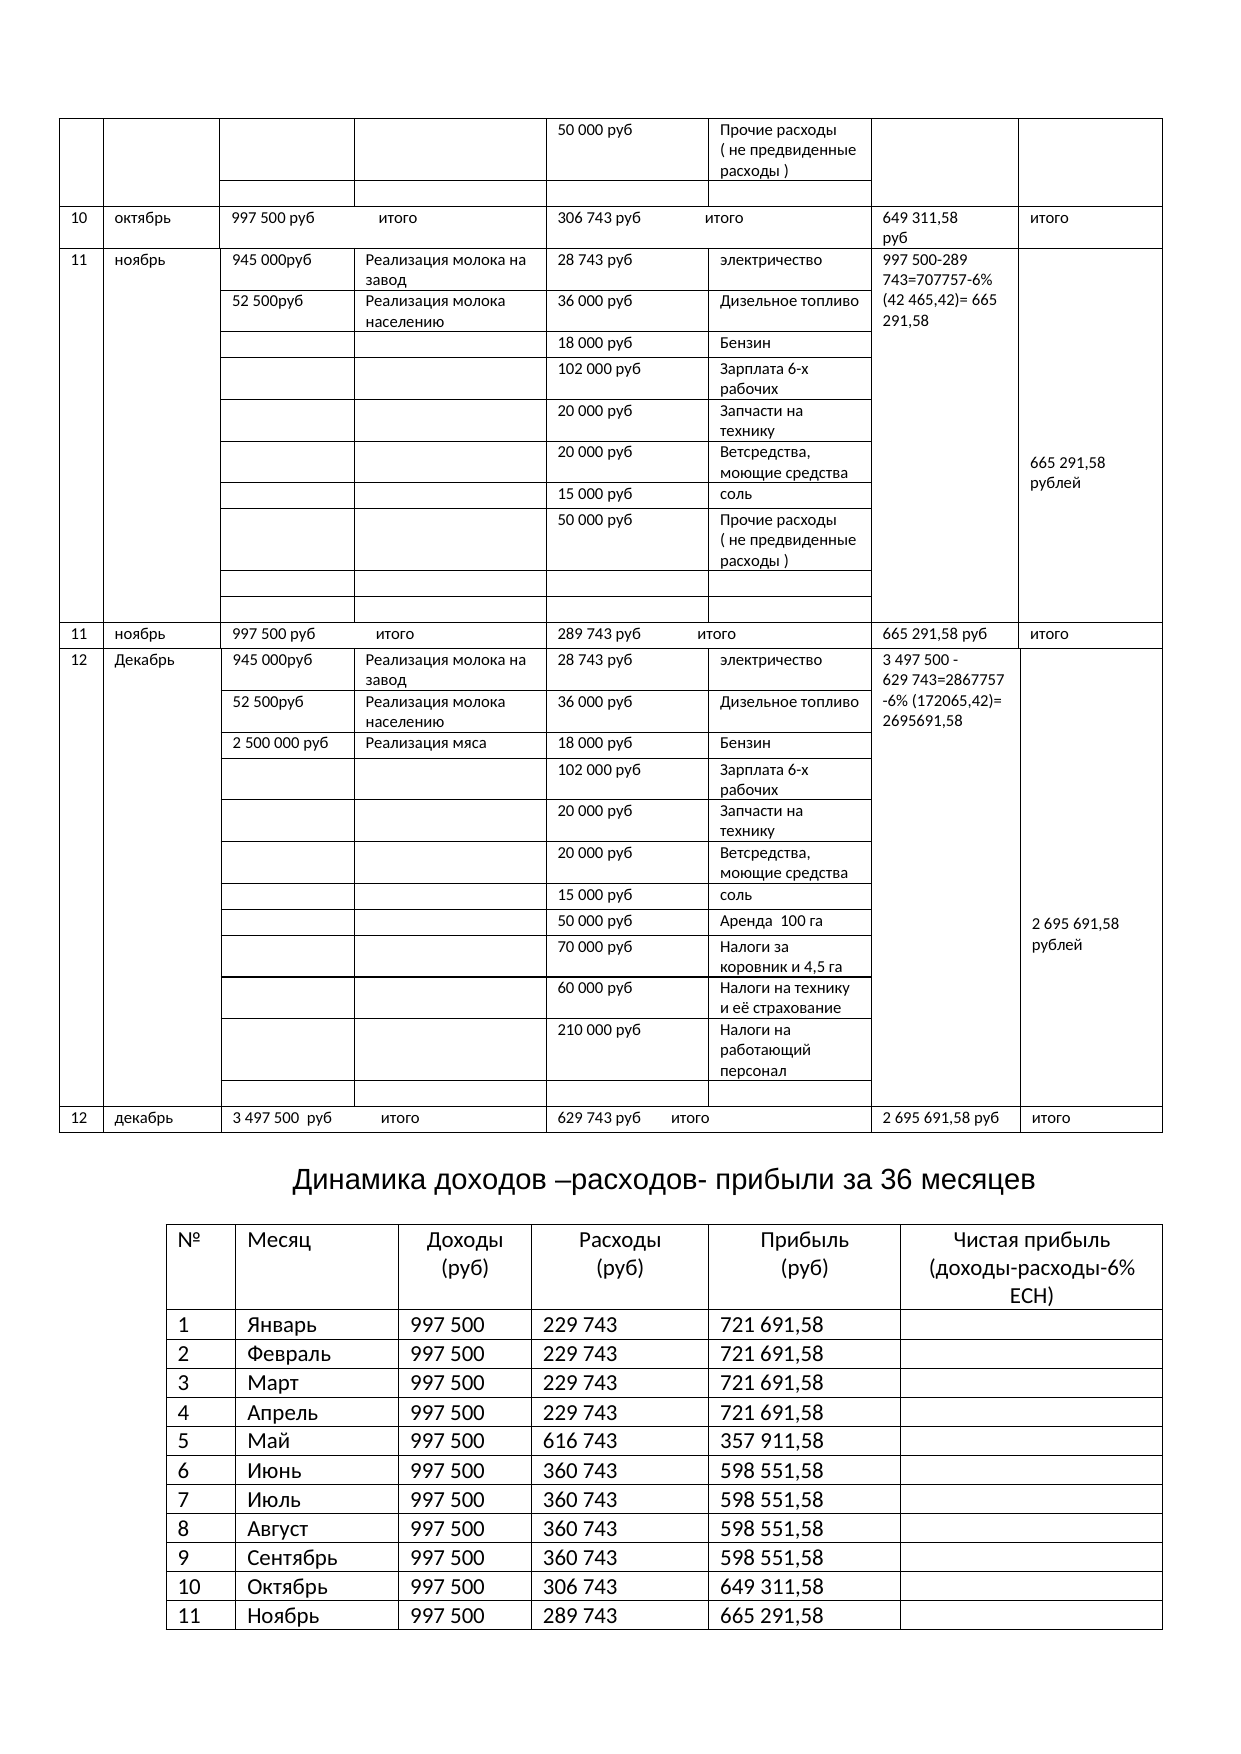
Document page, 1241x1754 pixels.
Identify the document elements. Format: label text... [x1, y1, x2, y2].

table_cell 10 [167, 1572, 235, 1600]
table_cell [547, 597, 708, 622]
table_cell 15 000 руб [547, 483, 708, 508]
table_cell 5 [167, 1427, 235, 1455]
table_cell [901, 1514, 1162, 1542]
table_cell 306 743 [532, 1572, 708, 1600]
table_cell 229 743 [532, 1310, 708, 1338]
table_cell 50 000 руб [547, 509, 708, 570]
table_cell [355, 800, 546, 841]
table_cell 997 500-289 743=707757-6% (42 465,42)= 665 291,58 [872, 249, 1018, 622]
table_cell 36 000 руб [547, 691, 708, 732]
table_cell [221, 442, 354, 482]
table_cell итого [1019, 623, 1162, 648]
table_cell электричество [709, 649, 871, 690]
table_cell Налоги за коровник и 4,5 га [709, 936, 871, 976]
table_cell 20 000 руб [547, 842, 708, 883]
table_cell 6 [167, 1456, 235, 1484]
table_cell [220, 119, 354, 180]
table_cell 50 000 руб [547, 910, 708, 935]
table_cell [221, 483, 354, 508]
table_cell [355, 759, 546, 799]
table_cell 9 [167, 1543, 235, 1571]
table_cell итого [1021, 1107, 1162, 1132]
table_cell [355, 119, 546, 180]
table_cell 229 743 [532, 1398, 708, 1426]
table_cell 360 743 [532, 1456, 708, 1484]
table_cell ноябрь [104, 249, 220, 622]
table_cell 36 000 руб [547, 291, 708, 331]
table_header № [167, 1225, 235, 1309]
table_cell [222, 936, 354, 976]
table_cell [547, 571, 708, 596]
table_cell [355, 910, 546, 935]
table_cell 721 691,58 [709, 1310, 900, 1338]
table_cell [901, 1427, 1162, 1455]
table_cell 4 [167, 1398, 235, 1426]
table_cell 598 551,58 [709, 1514, 900, 1542]
table_cell [221, 400, 354, 441]
table_cell 229 743 [532, 1369, 708, 1397]
table_cell 52 500руб [222, 691, 354, 732]
table_cell 997 500 [399, 1427, 531, 1455]
table_cell Март [236, 1369, 398, 1397]
table_cell [547, 1081, 708, 1106]
table_cell 12 [60, 1107, 103, 1132]
table_cell 11 [60, 249, 103, 622]
table_cell Октябрь [236, 1572, 398, 1600]
table_cell соль [709, 483, 871, 508]
table_cell 289 743 руб итого [547, 623, 871, 648]
table_cell [355, 483, 546, 508]
table_cell [355, 509, 546, 570]
table_cell Реализация мяса [355, 733, 546, 758]
table_cell Бензин [709, 733, 871, 758]
table_cell 2 [167, 1340, 235, 1367]
table_cell 945 000руб [222, 649, 354, 690]
table_cell [222, 978, 354, 1018]
table_cell Июль [236, 1485, 398, 1513]
table_cell 8 [167, 1514, 235, 1542]
table_cell 945 000руб [221, 249, 354, 289]
table_cell [355, 842, 546, 883]
table_cell [222, 842, 354, 883]
table_cell [901, 1369, 1162, 1397]
table_cell Ноябрь [236, 1601, 398, 1629]
table_cell электричество [709, 249, 871, 289]
table_header Доходы (руб) [399, 1225, 531, 1309]
table_cell 18 000 руб [547, 733, 708, 758]
table_cell [709, 571, 871, 596]
table_cell Запчасти на технику [709, 800, 871, 841]
table_cell Ветсредства, моющие средства [709, 842, 871, 883]
table_cell 997 500 [399, 1485, 531, 1513]
table_cell [222, 1019, 354, 1080]
table_cell 28 743 руб [547, 649, 708, 690]
table_cell [355, 571, 546, 596]
table_cell [901, 1601, 1162, 1629]
table_cell [355, 978, 546, 1018]
table_cell 229 743 [532, 1340, 708, 1367]
table_cell Август [236, 1514, 398, 1542]
table_cell 15 000 руб [547, 884, 708, 909]
table_cell 997 500 [399, 1398, 531, 1426]
table_header Расходы (руб) [532, 1225, 708, 1309]
table_cell [355, 358, 546, 399]
table_cell 12 [60, 649, 103, 1106]
table_cell 210 000 руб [547, 1019, 708, 1080]
table_cell 997 500 [399, 1310, 531, 1338]
table_cell Июнь [236, 1456, 398, 1484]
table_cell 598 551,58 [709, 1485, 900, 1513]
table_cell 7 [167, 1485, 235, 1513]
table_cell Реализация молока на завод [355, 249, 546, 289]
table_cell 665 291,58 руб [872, 623, 1018, 648]
table_cell [901, 1310, 1162, 1338]
table_cell 52 500руб [221, 291, 354, 331]
table_cell 997 500 [399, 1369, 531, 1397]
table_cell [355, 400, 546, 441]
table_cell 2 695 691,58 руб [872, 1107, 1020, 1132]
table_cell Запчасти на технику [709, 400, 871, 441]
table_cell Аренда 100 га [709, 910, 871, 935]
table_cell [901, 1572, 1162, 1600]
table_cell 20 000 руб [547, 800, 708, 841]
table_cell 721 691,58 [709, 1340, 900, 1367]
table_cell 360 743 [532, 1514, 708, 1542]
table_cell 2 500 000 руб [222, 733, 354, 758]
table_cell 60 000 руб [547, 978, 708, 1018]
table_cell Налоги на работающий персонал [709, 1019, 871, 1080]
table_cell 997 500 [399, 1340, 531, 1367]
table_cell 1 [167, 1310, 235, 1338]
table_cell соль [709, 884, 871, 909]
table_cell 997 500 [399, 1572, 531, 1600]
table_cell [222, 910, 354, 935]
table_cell Февраль [236, 1340, 398, 1367]
table_cell 2 695 691,58 рублей [1021, 649, 1162, 1106]
table_cell Реализация молока населению [355, 691, 546, 732]
table_cell Сентябрь [236, 1543, 398, 1571]
table_cell 20 000 руб [547, 442, 708, 482]
table_cell Прочие расходы ( не предвиденные расходы ) [709, 119, 871, 180]
table_cell [355, 597, 546, 622]
table_cell Апрель [236, 1398, 398, 1426]
table_cell [221, 597, 354, 622]
table_cell [355, 884, 546, 909]
table_cell [547, 181, 708, 206]
table_cell [355, 1019, 546, 1080]
table_cell [901, 1340, 1162, 1367]
table_cell 649 311,58 руб [872, 207, 1018, 248]
table_cell [901, 1456, 1162, 1484]
table_cell Январь [236, 1310, 398, 1338]
table_cell 997 500 [399, 1514, 531, 1542]
table_cell 997 500 [399, 1601, 531, 1629]
table_cell Реализация молока населению [355, 291, 546, 331]
table_cell 665 291,58 [709, 1601, 900, 1629]
table_cell Ветсредства, моющие средства [709, 442, 871, 482]
table_cell Дизельное топливо [709, 691, 871, 732]
table_cell 70 000 руб [547, 936, 708, 976]
table_cell 3 [167, 1369, 235, 1397]
table_cell 20 000 руб [547, 400, 708, 441]
table_cell [901, 1543, 1162, 1571]
table_cell [901, 1398, 1162, 1426]
table_cell [222, 759, 354, 799]
table_cell 665 291,58 рублей [1019, 249, 1162, 622]
table_cell итого [1019, 207, 1162, 248]
table_cell Декабрь [104, 649, 221, 1106]
table_cell [220, 181, 354, 206]
table_cell Дизельное топливо [709, 291, 871, 331]
table_cell [222, 884, 354, 909]
table_cell 50 000 руб [547, 119, 708, 180]
table_cell [222, 800, 354, 841]
table_cell 629 743 руб итого [547, 1107, 871, 1132]
table_cell 721 691,58 [709, 1369, 900, 1397]
table_cell 306 743 руб итого [547, 207, 871, 248]
table_cell [222, 1081, 354, 1106]
table_cell [709, 181, 871, 206]
table_cell 649 311,58 [709, 1572, 900, 1600]
table_cell [221, 358, 354, 399]
table_cell Зарплата 6-х рабочих [709, 358, 871, 399]
table_cell [901, 1485, 1162, 1513]
table_cell Прочие расходы ( не предвиденные расходы ) [709, 509, 871, 570]
table_cell 997 500 [399, 1456, 531, 1484]
table_cell 598 551,58 [709, 1456, 900, 1484]
table_cell 3 497 500 - 629 743=2867757-6% (172065,42)= 2695691,58 [872, 649, 1020, 1106]
table_cell [355, 442, 546, 482]
table_cell Зарплата 6-х рабочих [709, 759, 871, 799]
table_cell [221, 332, 354, 357]
table_cell [709, 1081, 871, 1106]
table_cell 997 500 руб итого [220, 207, 546, 248]
table_cell 616 743 [532, 1427, 708, 1455]
table_cell 18 000 руб [547, 332, 708, 357]
table_cell 357 911,58 [709, 1427, 900, 1455]
table_cell Налоги на технику и её страхование [709, 978, 871, 1018]
table_cell 10 [60, 207, 103, 248]
table_cell 102 000 руб [547, 759, 708, 799]
table_cell 102 000 руб [547, 358, 708, 399]
table_cell 3 497 500 руб итого [222, 1107, 546, 1132]
table_cell 11 [167, 1601, 235, 1629]
table_cell Реализация молока на завод [355, 649, 546, 690]
table_cell 721 691,58 [709, 1398, 900, 1426]
text Динамика доходов –расходов- прибыли за 36 месяцев [177, 1162, 1152, 1196]
table_cell Бензин [709, 332, 871, 357]
table_cell 289 743 [532, 1601, 708, 1629]
table_cell [221, 509, 354, 570]
table_cell 360 743 [532, 1485, 708, 1513]
table_cell [355, 936, 546, 976]
table_header Прибыль (руб) [709, 1225, 900, 1309]
table_cell [221, 571, 354, 596]
table_header Чистая прибыль (доходы-расходы-6% ЕСН) [901, 1225, 1162, 1309]
table_cell декабрь [104, 1107, 221, 1132]
table_cell [709, 597, 871, 622]
table_cell октябрь [104, 207, 219, 248]
table_cell 598 551,58 [709, 1543, 900, 1571]
table_cell [355, 332, 546, 357]
table_cell [355, 1081, 546, 1106]
table_cell 11 [60, 623, 103, 648]
table_cell 997 500 руб итого [221, 623, 546, 648]
table_cell 360 743 [532, 1543, 708, 1571]
table_cell 28 743 руб [547, 249, 708, 289]
table_cell Май [236, 1427, 398, 1455]
table_header Месяц [236, 1225, 398, 1309]
table_cell ноябрь [104, 623, 220, 648]
table_cell [355, 181, 546, 206]
table_cell 997 500 [399, 1543, 531, 1571]
